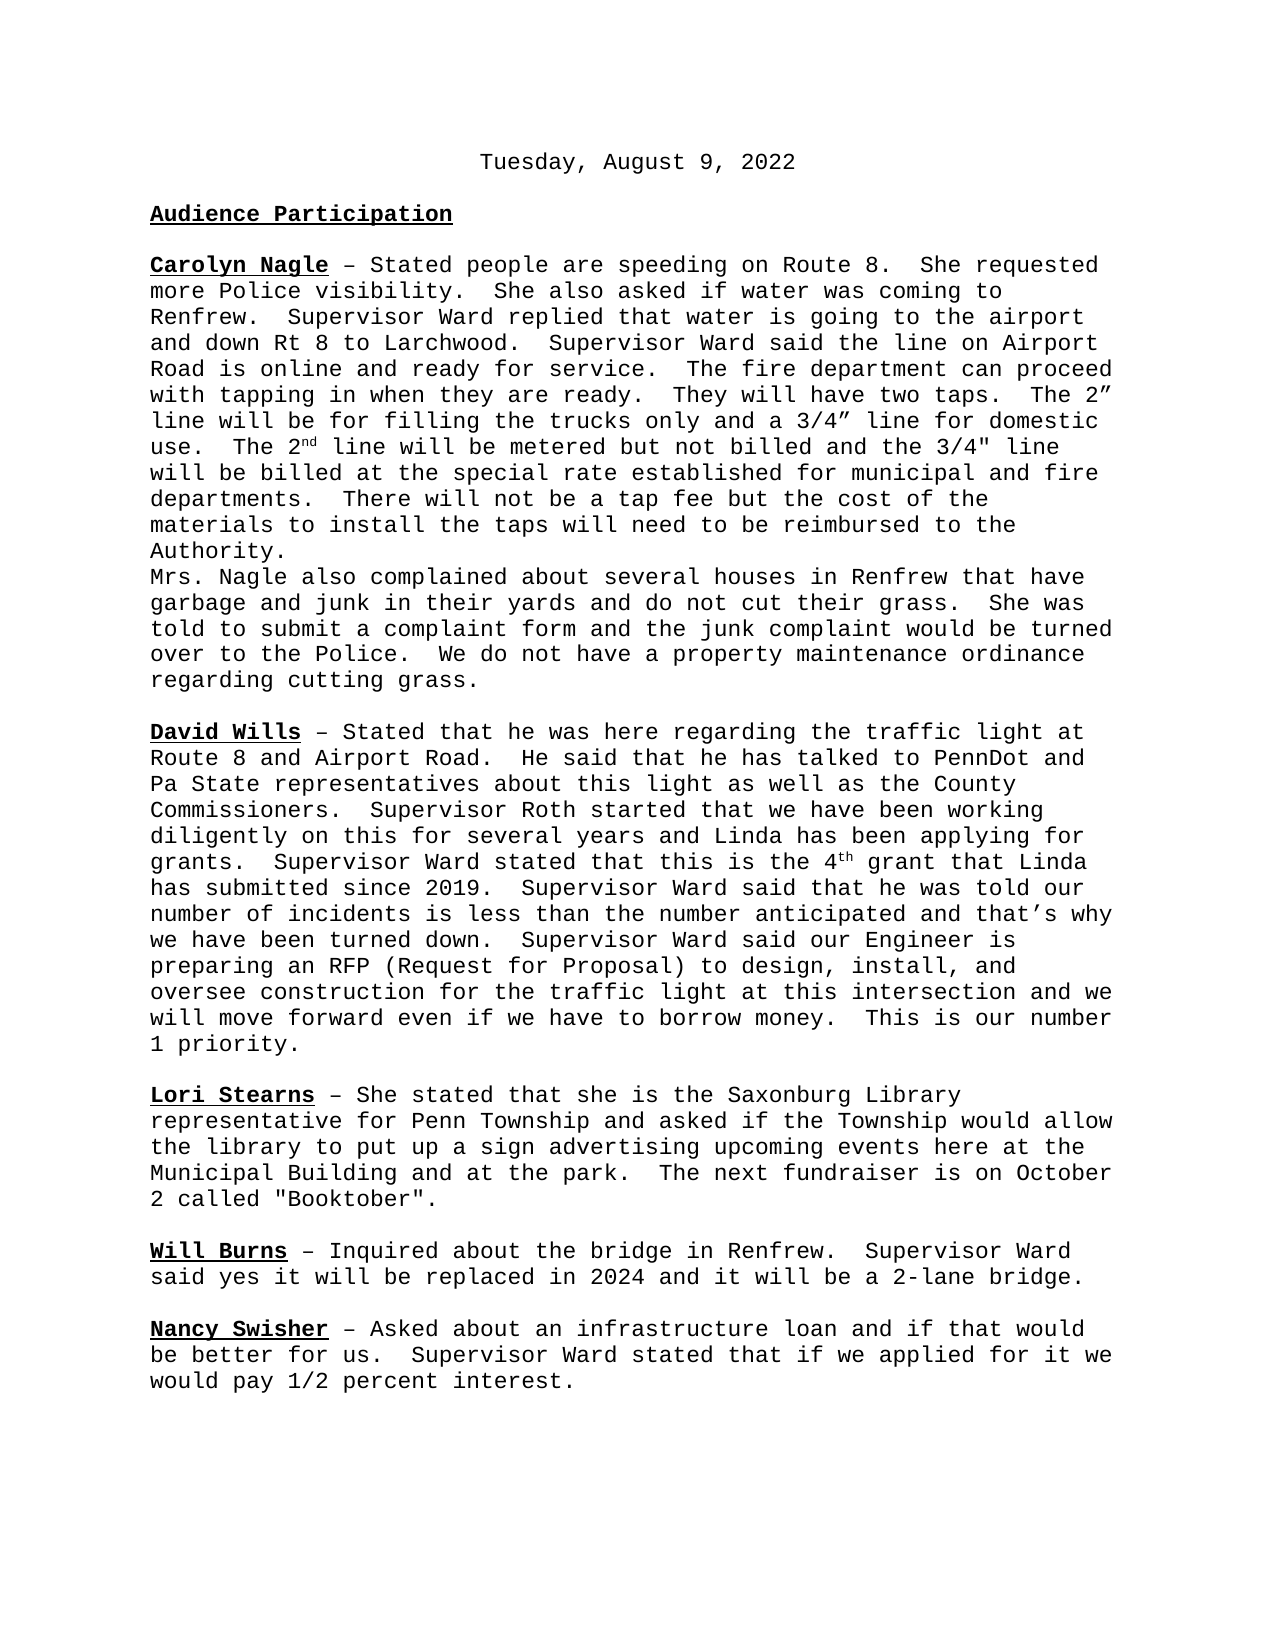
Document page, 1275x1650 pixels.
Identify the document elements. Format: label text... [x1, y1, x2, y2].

text Tuesday, August 9, 2022 [150, 150, 1125, 176]
text Mrs. Nagle also complained about several houses in Renfrew that have garbage and junk in their yards and do not cut their grass. She was told to submit a complaint form and the junk complaint would be turned over to the Police. We do not have a property maintenance ordinance regarding cutting grass. [150, 565, 1125, 695]
text Will Burns – Inquired about the bridge in Renfrew. Supervisor Ward said yes it will be replaced in 2024 and it will be a 2-lane bridge. [150, 1239, 1125, 1291]
text Audience Participation [150, 202, 1125, 228]
text Lori Stearns – She stated that she is the Saxonburg Library representative for Penn Township and asked if the Township would allow the library to put up a sign advertising upcoming events here at the Municipal Building and at the park. The next fundraiser is on October 2 called "Booktober". [150, 1084, 1125, 1213]
text Nancy Swisher – Asked about an infrastructure loan and if that would be better for us. Supervisor Ward stated that if we applied for it we would pay 1/2 percent interest. [150, 1317, 1125, 1395]
text Carolyn Nagle – Stated people are speeding on Route 8. She requested more Police visibility. She also asked if water was coming to Renfrew. Supervisor Ward replied that water is going to the airport and down Rt 8 to Larchwood. Supervisor Ward said the line on Airport Road is online and ready for service. The fire department can proceed with tapping in when they are ready. They will have two taps. The 2” line will be for filling the trucks only and a 3/4” line for domestic use. The 2nd line will be metered but not billed and the 3/4" line will be billed at the special rate established for municipal and fire departments. There will not be a tap fee but the cost of the materials to install the taps will need to be reimbursed to the Authority. [150, 254, 1125, 565]
text David Wills – Stated that he was here regarding the traffic light at Route 8 and Airport Road. He said that he has talked to PennDot and Pa State representatives about this light as well as the County Commissioners. Supervisor Roth started that we have been working diligently on this for several years and Linda has been applying for grants. Supervisor Ward stated that this is the 4th grant that Linda has submitted since 2019. Supervisor Ward said that he was told our number of incidents is less than the number anticipated and that’s why we have been turned down. Supervisor Ward said our Engineer is preparing an RFP (Request for Proposal) to design, install, and oversee construction for the traffic light at this intersection and we will move forward even if we have to borrow money. This is our number 1 priority. [150, 721, 1125, 1058]
